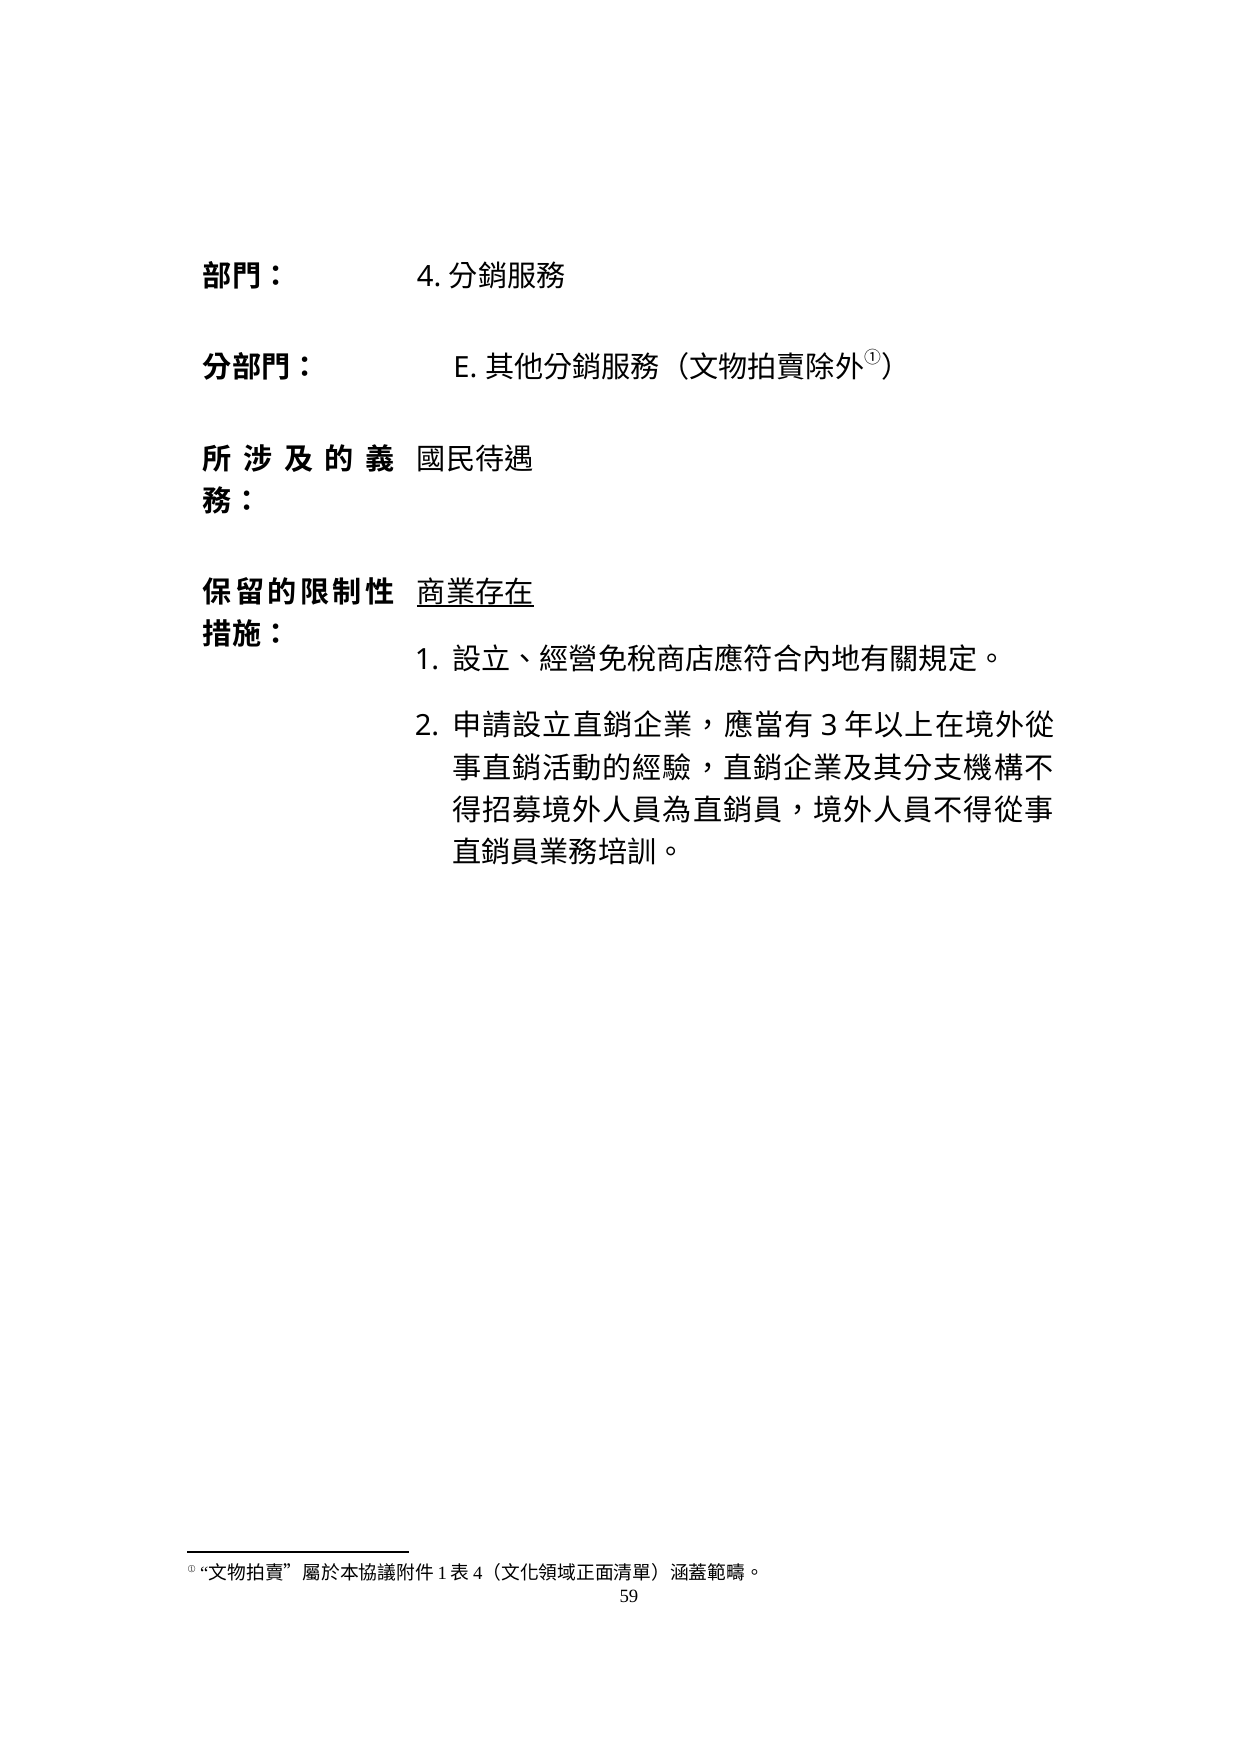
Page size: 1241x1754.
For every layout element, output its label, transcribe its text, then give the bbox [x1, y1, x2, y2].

table_cell 商業存在 設立、經營免稅商店應符合內地有關規定。 申請設立直銷企業，應當有3年以上在境外從事直銷活動的經驗，直銷企業及其分支機構不得招募境外人員為直銷員，境外人員不得從事直銷員業務培訓。 [405, 544, 1066, 896]
table_cell 分部門： [191, 320, 405, 411]
table_cell E. 其他分銷服務（文物拍賣除外） [405, 320, 1066, 411]
table_header 部門： [191, 229, 405, 320]
table_cell 所涉及的義務： [191, 411, 405, 544]
table_cell 保留的限制性措施： [191, 544, 405, 896]
table_header 4. 分銷服務 [405, 229, 1066, 320]
table_cell 國民待遇 [405, 411, 1066, 544]
